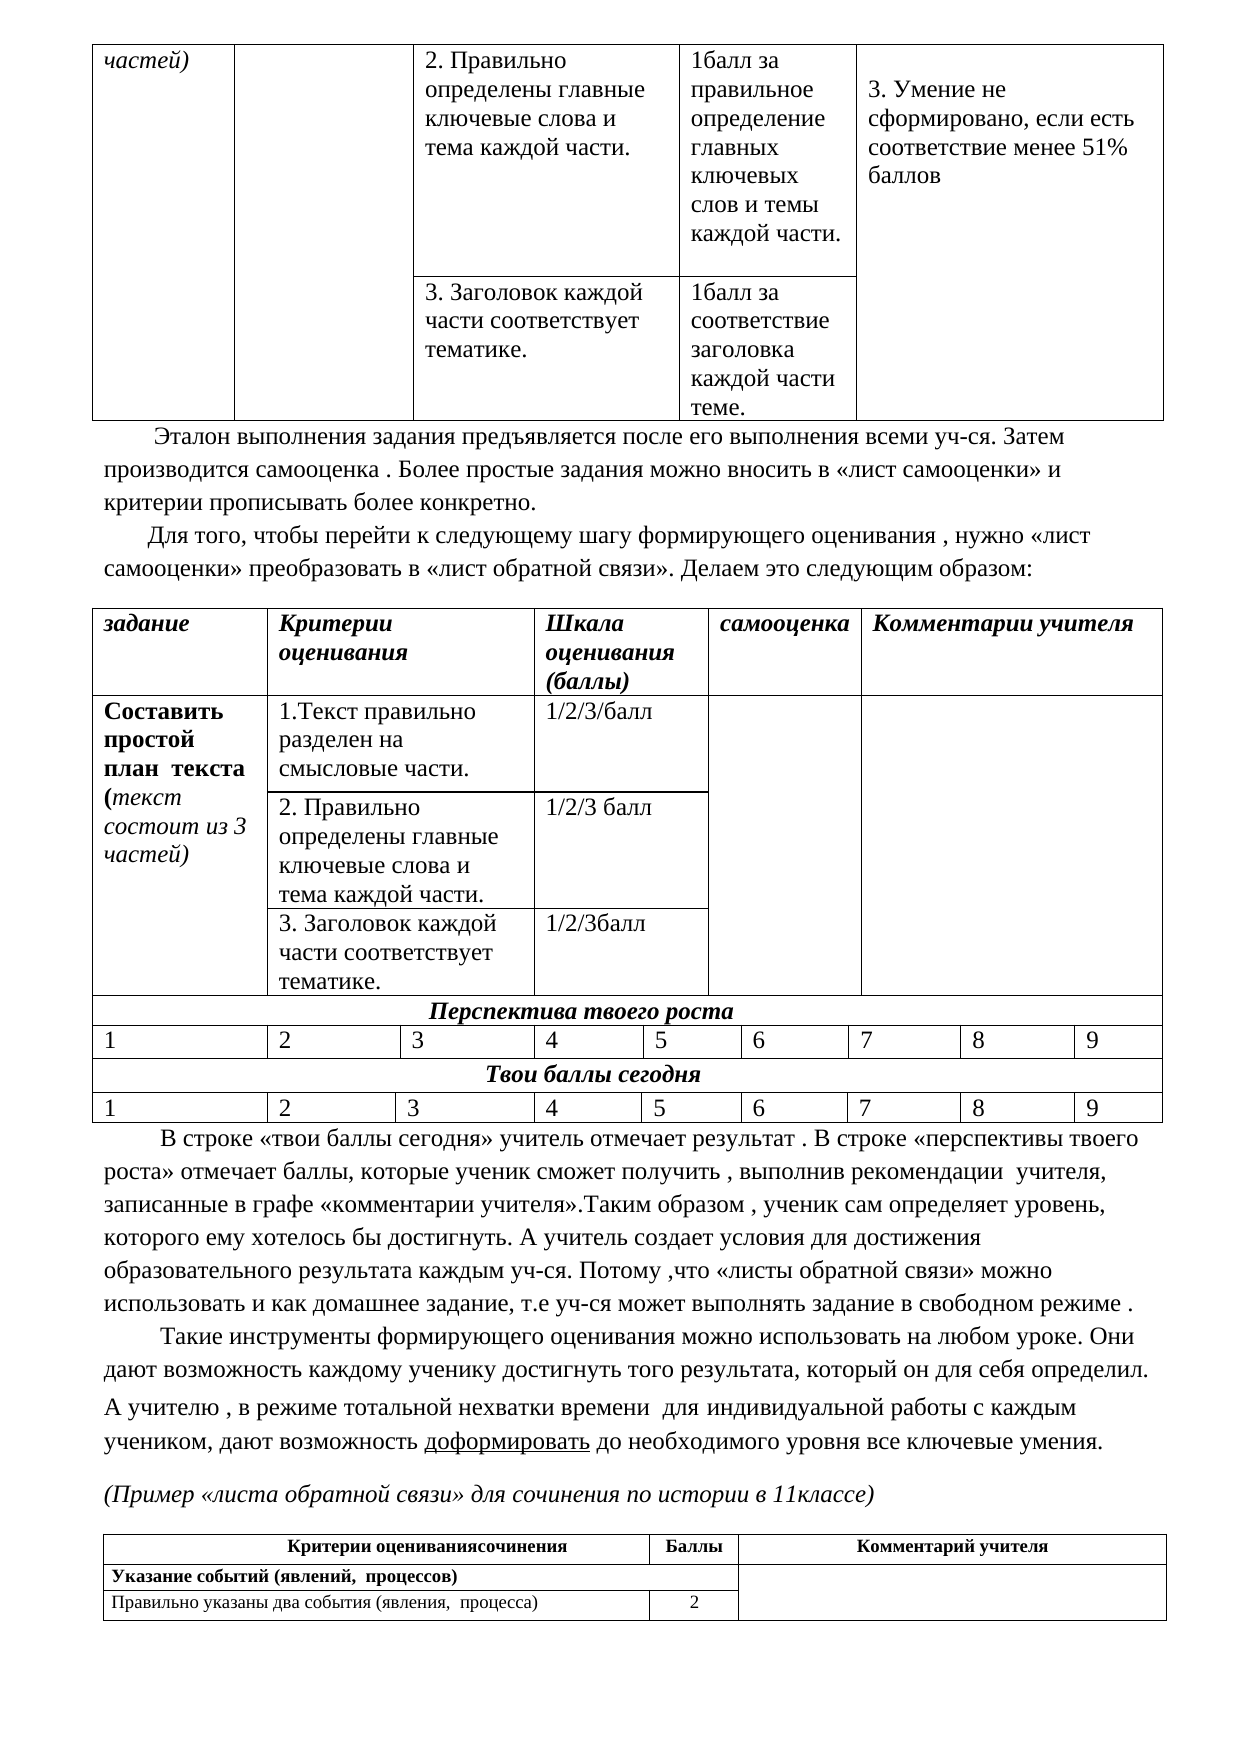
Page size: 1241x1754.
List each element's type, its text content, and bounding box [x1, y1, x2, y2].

text (Пример «листа обратной связи» для сочинения по истории в 11классе) [103, 1479, 1152, 1508]
table_cell Правильно указаны два события (явления, процесса) [104, 1591, 649, 1620]
table_cell Составить простой план текста (текст состоит из 3 частей) [93, 696, 267, 995]
table_header самооценка [709, 609, 861, 695]
text Эталон выполнения задания предъявляется после его выполнения всеми уч-ся. Затем производится самооценка . Более простые задания можно вносить в «лист самооценки» и критерии прописывать более конкретно. Для того, чтобы перейти к следующему шагу формирующего оценивания , нужно «лист самооценки» преобразовать в «лист обратной связи». Делаем это следующим образом: [103, 421, 1152, 582]
table_cell 2. Правильно определены главные ключевые слова и тема каждой части. [268, 793, 534, 907]
table_cell 9 [1075, 1093, 1162, 1122]
table_cell 3 [401, 1026, 534, 1058]
table_cell 2. Правильно определены главные ключевые слова и тема каждой части. [414, 45, 679, 276]
table_cell 6 [742, 1026, 848, 1058]
table_header Комментарий учителя [739, 1535, 1166, 1564]
table_header Критерии оценивания [268, 609, 534, 695]
table_cell 8 [961, 1026, 1074, 1058]
table_cell 1/2/3/балл [535, 696, 708, 791]
table_cell 5 [642, 1093, 741, 1122]
table_cell [709, 696, 861, 995]
table_cell 1балл за соответствие заголовка каждой части теме. [680, 277, 856, 420]
table_cell 6 [742, 1093, 847, 1122]
table_cell 2 [650, 1591, 738, 1620]
table_cell Указание событий (явлений, процессов) [104, 1565, 738, 1590]
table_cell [235, 45, 413, 420]
table_cell 3. Заголовок каждой части соответствует тематике. [268, 909, 534, 995]
table_cell 2 [268, 1093, 395, 1122]
table_cell 4 [535, 1093, 641, 1122]
table_header Баллы [650, 1535, 738, 1564]
table_header Критерии оцениваниясочинения [104, 1535, 649, 1564]
table_header задание [93, 609, 267, 695]
table_header Шкала оценивания (баллы) [535, 609, 708, 695]
table_cell 7 [848, 1093, 960, 1122]
table_cell 5 [644, 1026, 741, 1058]
table_cell 1балл за правильное определение главных ключевых слов и темы каждой части. [680, 45, 856, 276]
table_cell 1/2/3балл [535, 909, 708, 995]
table_cell 2 [268, 1026, 400, 1058]
table_cell 1.Текст правильно разделен на смысловые части. [268, 696, 534, 791]
table_cell 3. Заголовок каждой части соответствует тематике. [414, 277, 679, 420]
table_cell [93, 45, 234, 420]
text В строке «твои баллы сегодня» учитель отмечает результат . В строке «перспективы твоего роста» отмечает баллы, которые ученик сможет получить , выполнив рекомендации учителя, записанные в графе «комментарии учителя».Таким образом , ученик сам определяет уровень, которого ему хотелось бы достигнуть. А учитель создает условия для достижения образовательного результата каждым уч-ся. Потому ,что «листы обратной связи» можно использовать и как домашнее задание, т.е уч-ся может выполнять задание в свободном режиме . Такие инструменты формирующего оценивания можно использовать на любом уроке. Они дают возможность каждому ученику достигнуть того результата, который он для себя определил. А учителю , в режиме тотальной нехватки времени для индивидуальной работы с каждым учеником, дают возможность доформировать до необходимого уровня все ключевые умения. [103, 1123, 1152, 1454]
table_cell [857, 45, 1163, 420]
table_cell 1 [93, 1026, 267, 1058]
table_cell 8 [961, 1093, 1074, 1122]
table_cell 9 [1075, 1026, 1162, 1058]
table_cell 3 [396, 1093, 534, 1122]
table_cell Твои баллы сегодня [93, 1059, 1162, 1092]
table_cell [862, 696, 1162, 995]
table_cell 1/2/3 балл [535, 793, 708, 907]
table_cell [739, 1565, 1166, 1620]
table_header Комментарии учителя [862, 609, 1162, 695]
table_cell 4 [535, 1026, 643, 1058]
table_cell 7 [849, 1026, 960, 1058]
table_cell Перспектива твоего роста [93, 996, 1162, 1024]
table_cell 1 [93, 1093, 267, 1122]
